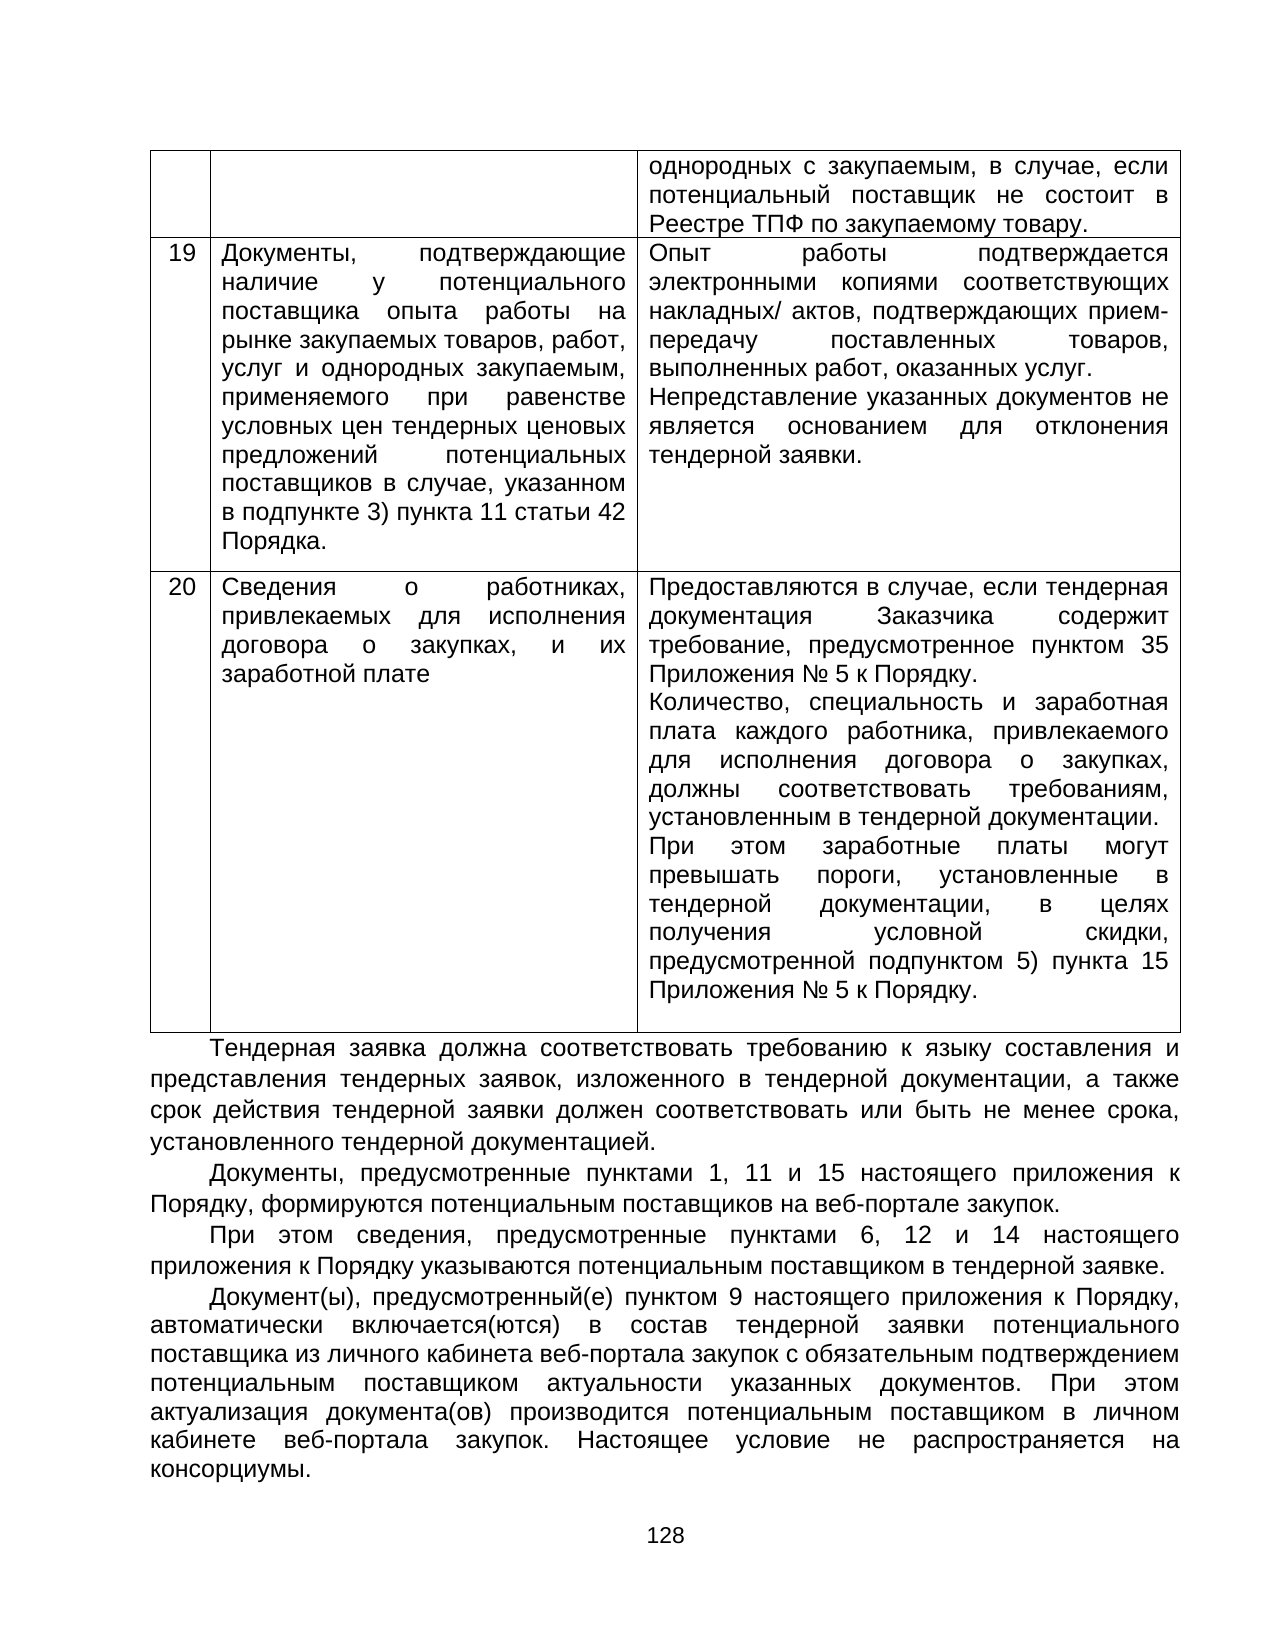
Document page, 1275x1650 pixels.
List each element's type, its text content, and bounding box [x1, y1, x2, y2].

list Документ(ы), предусмотренный(е) пунктом 9 настоящего приложения к Порядку, автоматически включается(ются) в состав тендерной заявки потенциального поставщика из личного кабинета веб-портала закупок с обязательным подтверждением потенциальным поставщиком актуальности указанных документов. При этом актуализация документа(ов) производится потенциальным поставщиком в личном кабинете веб-портала закупок. Настоящее условие не распространяется на консорциумы. [150, 1282, 1181, 1483]
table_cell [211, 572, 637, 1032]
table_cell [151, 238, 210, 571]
list Документы, предусмотренные пунктами 1, 11 и 15 настоящего приложения к Порядку, формируются потенциальным поставщиков на веб-портале закупок. [150, 1157, 1181, 1217]
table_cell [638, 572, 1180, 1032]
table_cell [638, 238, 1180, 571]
list Тендерная заявка должна соответствовать требованию к языку составления и представления тендерных заявок, изложенного в тендерной документации, а также срок действия тендерной заявки должен соответствовать или быть не менее срока, установленного тендерной документацией. [150, 1033, 1181, 1155]
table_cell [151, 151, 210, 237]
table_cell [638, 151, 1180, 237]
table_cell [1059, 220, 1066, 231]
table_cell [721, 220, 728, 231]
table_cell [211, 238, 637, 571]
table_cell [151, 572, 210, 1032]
list При этом сведения, предусмотренные пунктами 6, 12 и 14 настоящего приложения к Порядку указываются потенциальным поставщиком в тендерной заявке. [150, 1219, 1181, 1279]
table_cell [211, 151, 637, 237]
